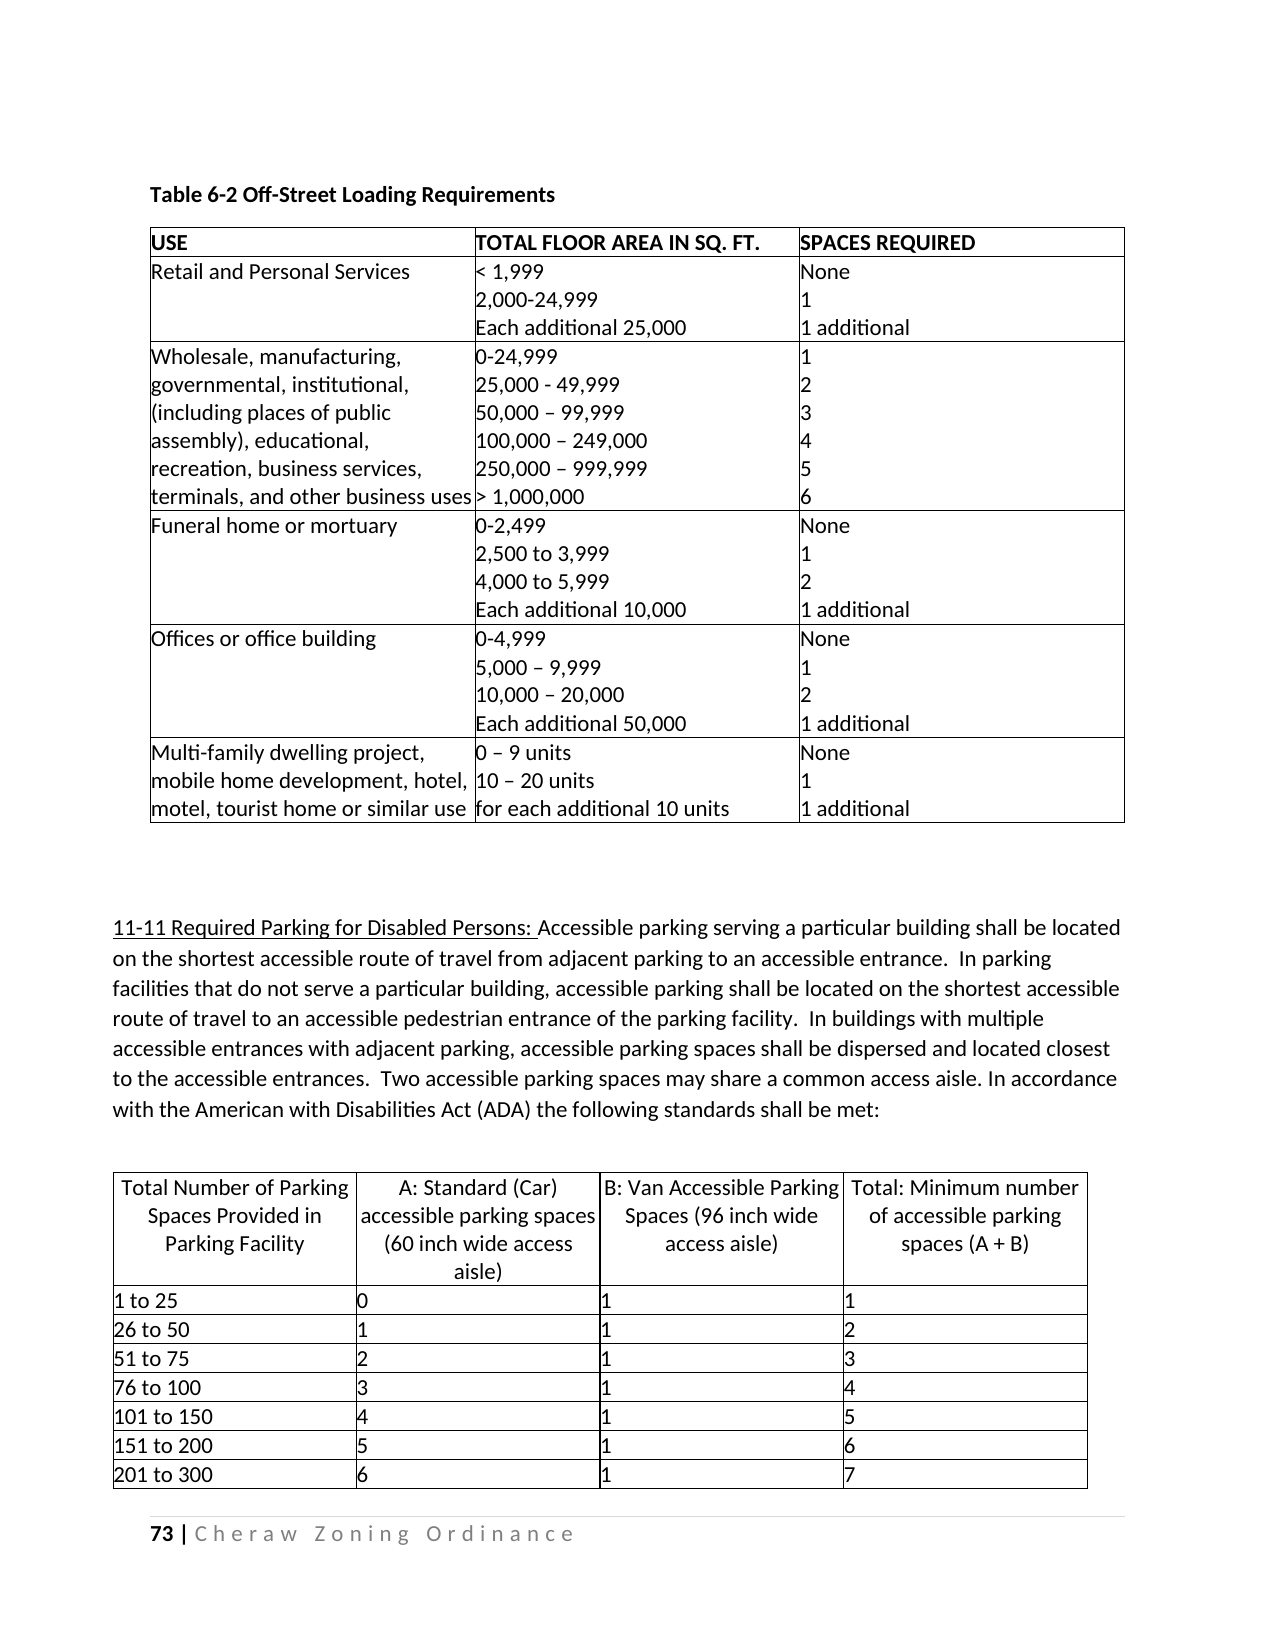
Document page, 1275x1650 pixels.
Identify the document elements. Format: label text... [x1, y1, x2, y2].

table_cell 1 [601, 1286, 843, 1314]
table_cell 6 [844, 1431, 1087, 1459]
table_cell 201 to 300 [114, 1460, 356, 1488]
text 11-11 Required Parking for Disabled Persons: Accessible parking serving a particular building shall be located on the shortest accessible route of travel from adjacent parking to an accessible entrance. In parking facilities that do not serve a particular building, accessible parking shall be located on the shortest accessible route of travel to an accessible pedestrian entrance of the parking facility. In buildings with multiple accessible entrances with adjacent parking, accessible parking spaces shall be dispersed and located closest to the accessible entrances. Two accessible parking spaces may share a common access aisle. In accordance with the American with Disabilities Act (ADA) the following standards shall be met: [112, 913, 1125, 1123]
table_cell Offices or office building [151, 625, 475, 737]
table_cell 26 to 50 [114, 1315, 356, 1343]
table_header A: Standard (Car) accessible parking spaces (60 inch wide access aisle) [357, 1173, 599, 1285]
table_cell < 1,999 2,000-24,999 Each additional 25,000 [476, 257, 799, 341]
table_cell 6 [357, 1460, 599, 1488]
table_cell 1 [844, 1286, 1087, 1314]
table_cell 2 [844, 1315, 1087, 1343]
table_cell None 1 1 additional [800, 738, 1124, 822]
table_cell 0 – 9 units 10 – 20 units for each additional 10 units [476, 738, 799, 822]
table_header Total Number of Parking Spaces Provided in Parking Facility [114, 1173, 356, 1285]
table_cell 1 2 3 4 5 6 [800, 342, 1124, 510]
table_cell 76 to 100 [114, 1373, 356, 1401]
table_cell 4 [357, 1402, 599, 1430]
table_cell 7 [844, 1460, 1087, 1488]
table_cell None 1 2 1 additional [800, 625, 1124, 737]
table_cell 1 [601, 1402, 843, 1430]
table_cell 3 [357, 1373, 599, 1401]
table_cell 3 [844, 1344, 1087, 1372]
table_cell 4 [844, 1373, 1087, 1401]
table_cell 101 to 150 [114, 1402, 356, 1430]
table_cell 2 [357, 1344, 599, 1372]
table_header B: Van Accessible Parking Spaces (96 inch wide access aisle) [601, 1173, 843, 1285]
table_cell 1 [601, 1460, 843, 1488]
table_header Total: Minimum number of accessible parking spaces (A + B) [844, 1173, 1087, 1285]
table_cell Multi-family dwelling project, mobile home development, hotel, motel, tourist home or similar use [151, 738, 475, 822]
table_cell 1 [601, 1344, 843, 1372]
table_cell 51 to 75 [114, 1344, 356, 1372]
table_cell 1 [601, 1315, 843, 1343]
table_cell 5 [357, 1431, 599, 1459]
table_cell 1 [601, 1373, 843, 1401]
table_cell 1 [601, 1431, 843, 1459]
table_cell 151 to 200 [114, 1431, 356, 1459]
table_cell None 1 1 additional [800, 257, 1124, 341]
table_header SPACES REQUIRED [800, 228, 1124, 256]
table_header USE [151, 228, 475, 256]
table_cell 0-24,999 25,000 - 49,999 50,000 – 99,999 100,000 – 249,000 250,000 – 999,999 > 1,000,000 [476, 342, 799, 510]
table_cell 1 [357, 1315, 599, 1343]
table_cell Retail and Personal Services [151, 257, 475, 341]
table_cell Wholesale, manufacturing, governmental, institutional, (including places of public assembly), educational, recreation, business services, terminals, and other business uses [151, 342, 475, 510]
table_cell 1 to 25 [114, 1286, 356, 1314]
text Table 6-2 Off-Street Loading Requirements [150, 180, 1125, 208]
table_cell 0-4,999 5,000 – 9,999 10,000 – 20,000 Each additional 50,000 [476, 625, 799, 737]
table_cell Funeral home or mortuary [151, 511, 475, 623]
table_cell 0 [357, 1286, 599, 1314]
table_cell 5 [844, 1402, 1087, 1430]
table_cell 0-2,499 2,500 to 3,999 4,000 to 5,999 Each additional 10,000 [476, 511, 799, 623]
table_cell None 1 2 1 additional [800, 511, 1124, 623]
table_header TOTAL FLOOR AREA IN SQ. FT. [476, 228, 799, 256]
